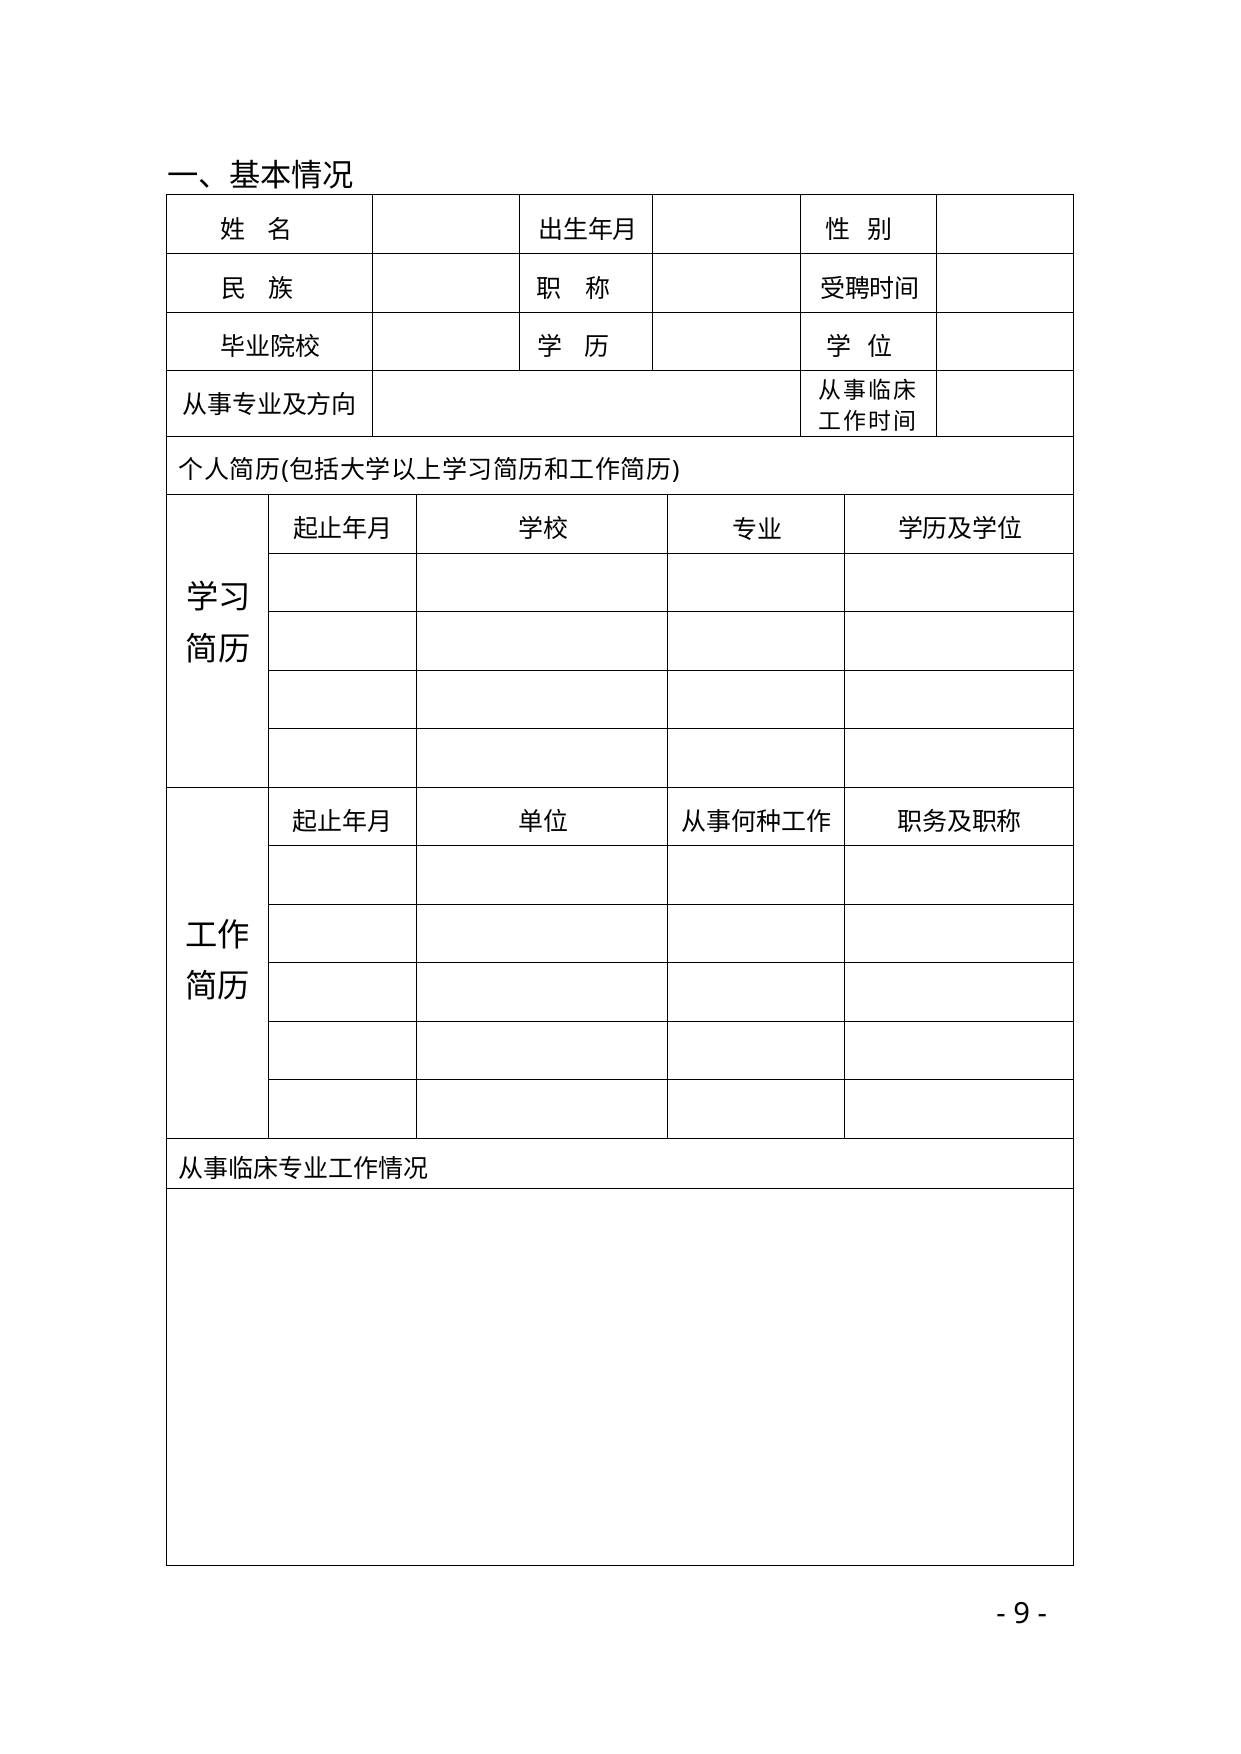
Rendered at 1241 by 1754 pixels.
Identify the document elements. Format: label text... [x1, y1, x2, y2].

table_cell 受聘时间 [801, 254, 936, 312]
table_cell 民 族 [167, 254, 372, 312]
table_cell [668, 846, 844, 904]
table_cell 学 历 [520, 313, 652, 370]
table_cell [269, 963, 416, 1021]
table_cell [937, 254, 1073, 312]
table_cell [269, 729, 416, 787]
table_cell [269, 612, 416, 670]
table_cell 学校 [417, 495, 667, 553]
table_header [373, 195, 519, 253]
table_cell 起止年月 [269, 495, 416, 553]
table_cell 起止年月 [269, 788, 416, 845]
table_cell [417, 905, 667, 962]
table_cell [937, 371, 1073, 436]
table_cell 从事临床专业工作情况 [167, 1139, 1073, 1187]
table_cell [269, 846, 416, 904]
table_cell [373, 313, 519, 370]
table_cell [845, 1080, 1073, 1138]
table_cell [668, 554, 844, 611]
table_cell 专业 [668, 495, 844, 553]
table_cell [845, 905, 1073, 962]
table_header 姓 名 [167, 195, 372, 253]
table_cell 从事何种工作 [668, 788, 844, 845]
table_cell [653, 313, 800, 370]
table_cell [417, 554, 667, 611]
table_cell [167, 1189, 1073, 1565]
table_cell [668, 1022, 844, 1079]
table_cell 学习 简历 [167, 495, 268, 787]
table_cell 毕业院校 [167, 313, 372, 370]
table_cell 工作 简历 [167, 788, 268, 1138]
table_cell [373, 254, 519, 312]
table_cell [269, 1022, 416, 1079]
table_cell [668, 905, 844, 962]
table_cell [269, 905, 416, 962]
table_cell [417, 963, 667, 1021]
table_cell [845, 729, 1073, 787]
table_cell 学 位 [801, 313, 936, 370]
table_cell [653, 254, 800, 312]
table_cell [668, 1080, 844, 1138]
table_cell [269, 671, 416, 728]
table_cell [417, 1080, 667, 1138]
table_cell [845, 612, 1073, 670]
table_cell [668, 671, 844, 728]
table_cell [417, 612, 667, 670]
table_cell [373, 371, 800, 436]
table_header [937, 195, 1073, 253]
table_cell 职务及职称 [845, 788, 1073, 845]
table_header [653, 195, 800, 253]
table_cell [845, 554, 1073, 611]
table_header 性 别 [801, 195, 936, 253]
table_cell [668, 612, 844, 670]
table_cell [269, 1080, 416, 1138]
table_cell [417, 1022, 667, 1079]
table_cell 职 称 [520, 254, 652, 312]
table_cell 个人简历(包括大学以上学习简历和工作简历) [167, 437, 1073, 494]
table_cell 单位 [417, 788, 667, 845]
table_cell [845, 963, 1073, 1021]
text 一、基本情况 [167, 155, 1074, 194]
table_cell [845, 671, 1073, 728]
table_cell [845, 846, 1073, 904]
table_cell [937, 313, 1073, 370]
table_cell [668, 963, 844, 1021]
table_cell 从事临床 工作时间 [801, 371, 936, 436]
table_cell [269, 554, 416, 611]
table_header 出生年月 [520, 195, 652, 253]
table_cell 从事专业及方向 [167, 371, 372, 436]
table_cell [845, 1022, 1073, 1079]
table_cell [417, 671, 667, 728]
table_cell [668, 729, 844, 787]
table_cell [417, 846, 667, 904]
table_cell [417, 729, 667, 787]
table_cell 学历及学位 [845, 495, 1073, 553]
